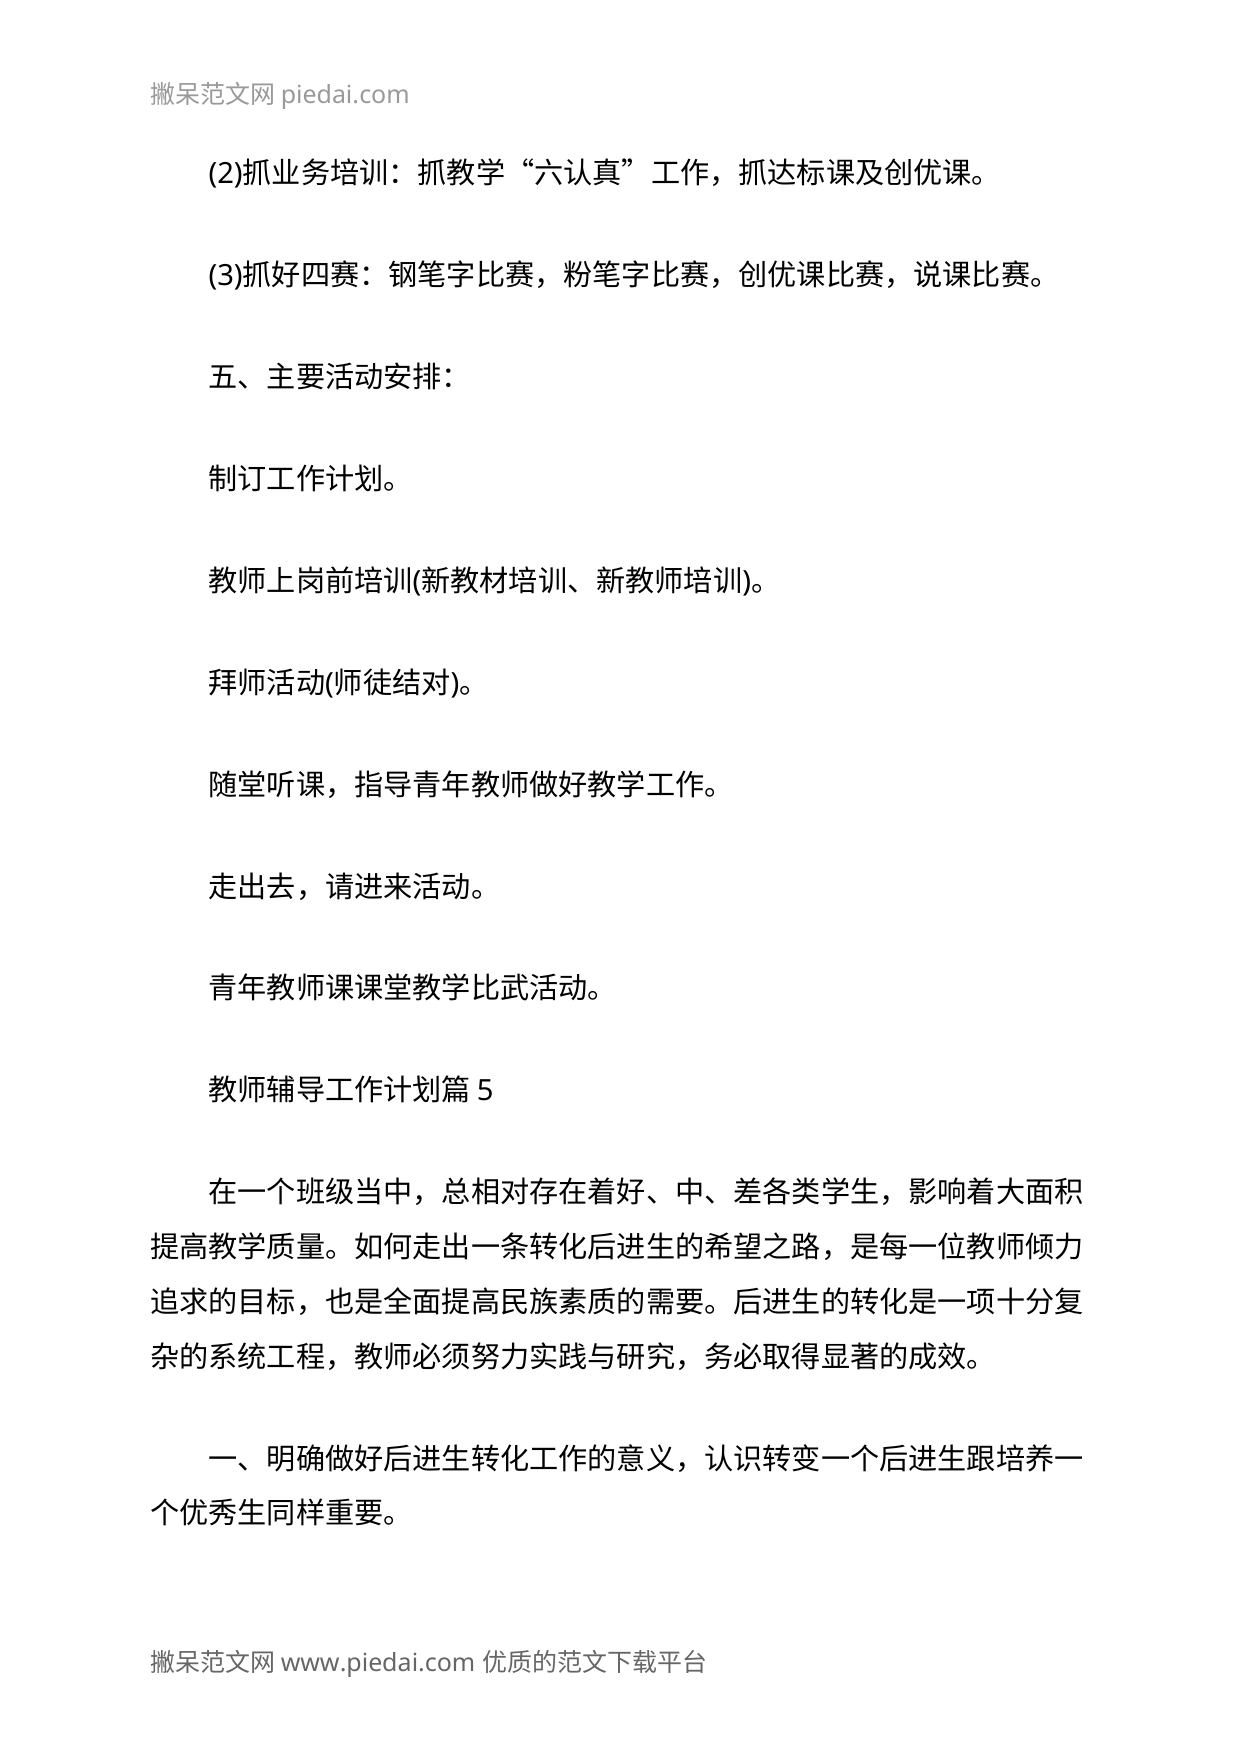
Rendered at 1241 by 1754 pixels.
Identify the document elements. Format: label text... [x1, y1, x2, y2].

text 拜师活动(师徒结对)。 [150, 659, 1090, 702]
text 五、主要活动安排： [150, 354, 1090, 396]
text 一、明确做好后进生转化工作的意义，认识转变一个后进生跟培养一个优秀生同样重要。 [150, 1435, 1090, 1532]
text 制订工作计划。 [150, 456, 1090, 498]
text 青年教师课课堂教学比武活动。 [150, 965, 1090, 1007]
text 教师上岗前培训(新教材培训、新教师培训)。 [150, 557, 1090, 600]
text 走出去，请进来活动。 [150, 863, 1090, 906]
text 在一个班级当中，总相对存在着好、中、差各类学生，影响着大面积提高教学质量。如何走出一条转化后进生的希望之路，是每一位教师倾力追求的目标，也是全面提高民族素质的需要。后进生的转化是一项十分复杂的系统工程，教师必须努力实践与研究，务必取得显著的成效。 [150, 1169, 1090, 1376]
text 教师辅导工作计划篇5 [150, 1067, 1090, 1109]
text 随堂听课，指导青年教师做好教学工作。 [150, 761, 1090, 804]
text (3)抓好四赛：钢笔字比赛，粉笔字比赛，创优课比赛，说课比赛。 [150, 252, 1090, 294]
text (2)抓业务培训：抓教学“六认真”工作，抓达标课及创优课。 [150, 150, 1090, 192]
